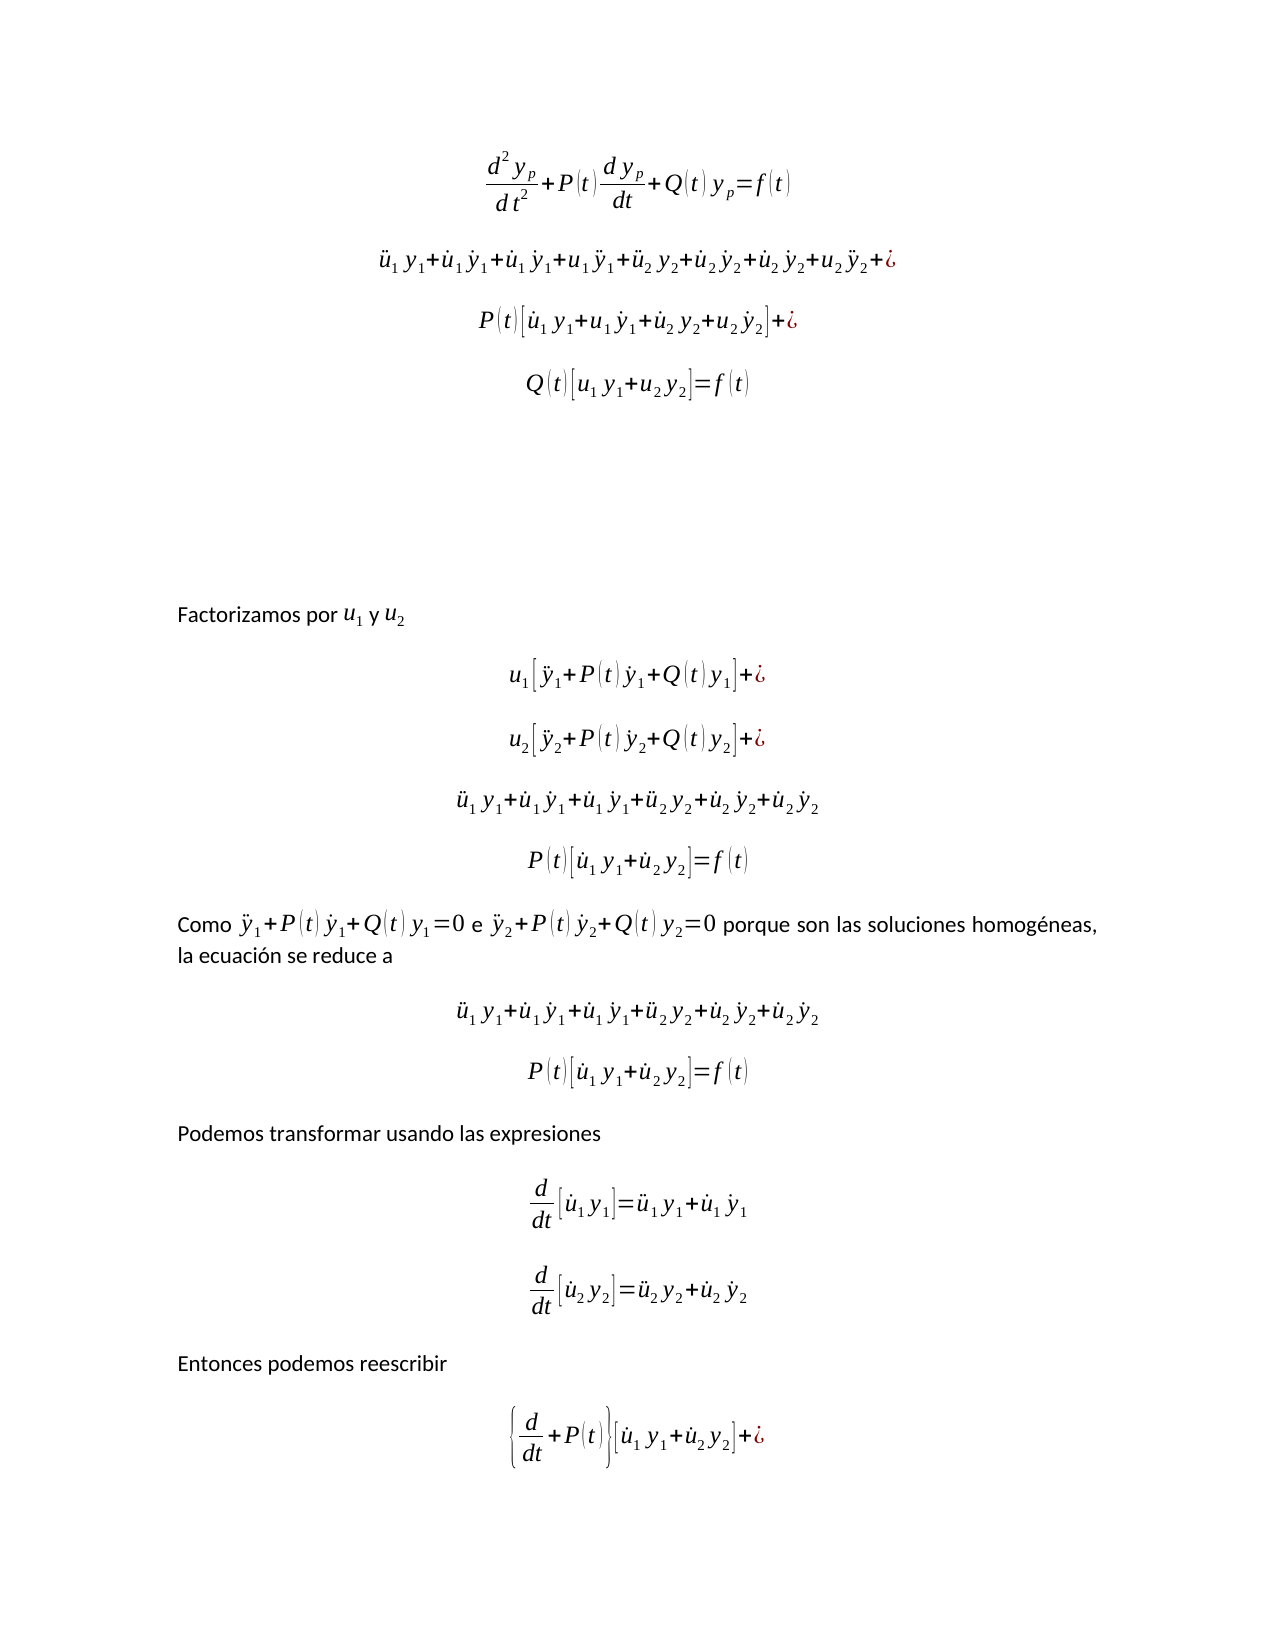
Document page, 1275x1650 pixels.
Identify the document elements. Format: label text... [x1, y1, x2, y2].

text Como e porque son las soluciones homogéneas, la ecuación se reduce a [177, 908, 1098, 969]
text Podemos transformar usando las expresiones [177, 1119, 1098, 1147]
text Factorizamos por y [177, 598, 1098, 629]
text Entonces podemos reescribir [177, 1349, 1098, 1377]
